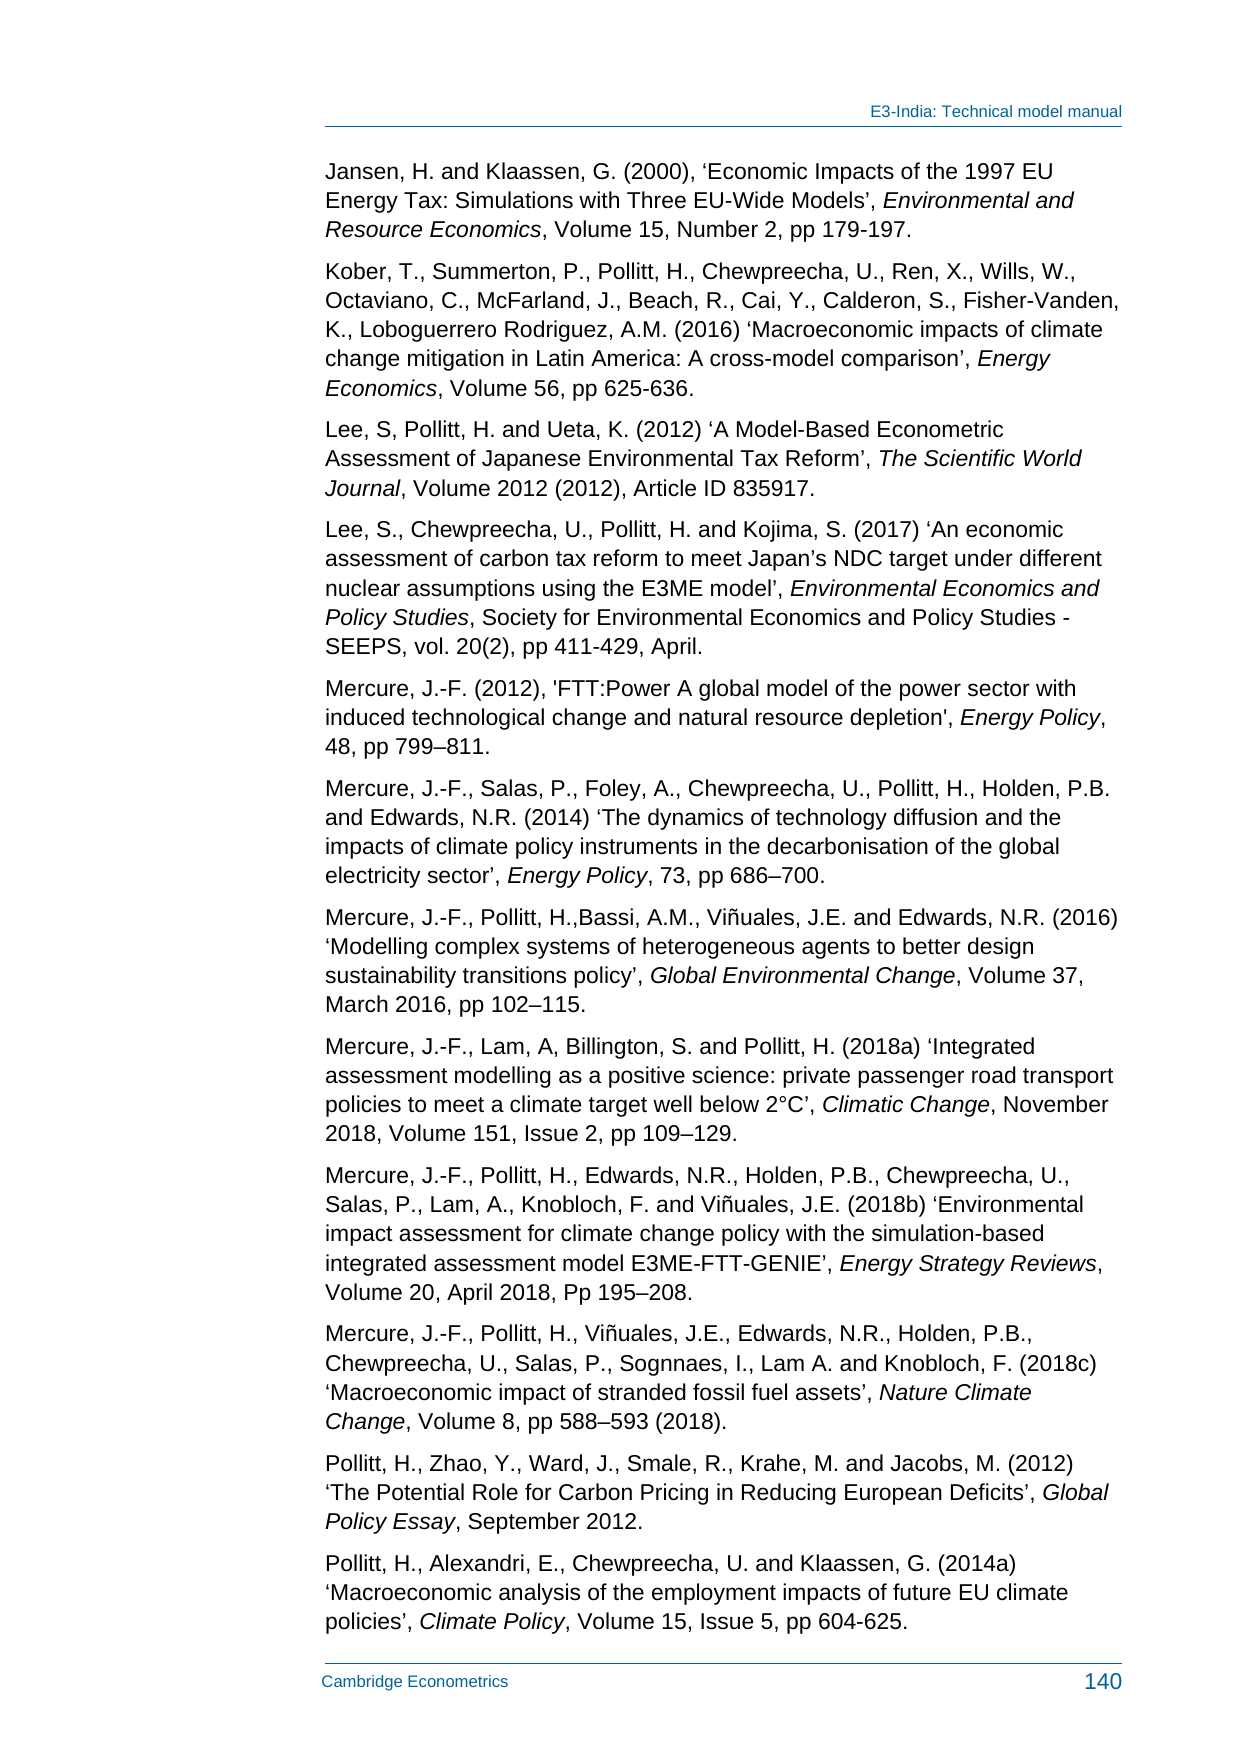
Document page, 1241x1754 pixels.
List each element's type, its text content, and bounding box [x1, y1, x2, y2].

text Jansen, H. and Klaassen, G. (2000), ‘Economic Impacts of the 1997 EU Energy Tax: Simulations with Three EU-Wide Models’, Environmental and Resource Economics, Volume 15, Number 2, pp 179-197. [325, 156, 1122, 243]
picture [902, 108, 908, 117]
text Mercure, J.-F., Salas, P., Foley, A., Chewpreecha, U., Pollitt, H., Holden, P.B. and Edwards, N.R. (2014) ‘The dynamics of technology diffusion and the impacts of climate policy instruments in the decarbonisation of the global electricity sector’, Energy Policy, 73, pp 686–700. [325, 773, 1122, 889]
picture [924, 108, 931, 114]
text Lee, S, Pollitt, H. and Ueta, K. (2012) ‘A Model-Based Econometric Assessment of Japanese Environmental Tax Reform’, The Scientific World Journal, Volume 2012 (2012), Article ID 835917. [325, 414, 1122, 502]
text Mercure, J.-F., Pollitt, H., Edwards, N.R., Holden, P.B., Chewpreecha, U., Salas, P., Lam, A., Knobloch, F. and Viñuales, J.E. (2018b) ‘Environmental impact assessment for climate change policy with the simulation-based integrated assessment model E3ME-FTT-GENIE’, Energy Strategy Reviews, Volume 20, April 2018, Pp 195–208. [325, 1160, 1122, 1306]
picture [437, 1678, 443, 1687]
text Pollitt, H., Zhao, Y., Ward, J., Smale, R., Krahe, M. and Jacobs, M. (2012) ‘The Potential Role for Carbon Pricing in Reducing European Deficits’, Global Policy Essay, September 2012. [325, 1448, 1122, 1535]
text Mercure, J.-F. (2012), 'FTT:Power A global model of the power sector with induced technological change and natural resource depletion', Energy Policy, 48, pp 799–811. [325, 673, 1122, 760]
text Mercure, J.-F., Lam, A, Billington, S. and Pollitt, H. (2018a) ‘Integrated assessment modelling as a positive science: private passenger road transport policies to meet a climate target well below 2°C’, Climatic Change, November 2018, Volume 151, Issue 2, pp 109–129. [325, 1031, 1122, 1148]
text Mercure, J.-F., Pollitt, H.,Bassi, A.M., Viñuales, J.E. and Edwards, N.R. (2016) ‘Modelling complex systems of heterogeneous agents to better design sustainability transitions policy’, Global Environmental Change, Volume 37, March 2016, pp 102–115. [325, 902, 1122, 1018]
text Mercure, J.-F., Pollitt, H., Viñuales, J.E., Edwards, N.R., Holden, P.B., Chewpreecha, U., Salas, P., Sognnaes, I., Lam A. and Knobloch, F. (2018c) ‘Macroeconomic impact of stranded fossil fuel assets’, Nature Climate Change, Volume 8, pp 588–593 (2018). [325, 1318, 1122, 1435]
text Kober, T., Summerton, P., Pollitt, H., Chewpreecha, U., Ren, X., Wills, W., Octaviano, C., McFarland, J., Beach, R., Cai, Y., Calderon, S., Fisher-Vanden, K., Loboguerrero Rodriguez, A.M. (2016) ‘Macroeconomic impacts of climate change mitigation in Latin America: A cross-model comparison’, Energy Economics, Volume 56, pp 625-636. [325, 256, 1122, 402]
text Pollitt, H., Alexandri, E., Chewpreecha, U. and Klaassen, G. (2014a) ‘Macroeconomic analysis of the employment impacts of future EU climate policies’, Climate Policy, Volume 15, Issue 5, pp 604-625. [325, 1548, 1122, 1635]
picture [1110, 108, 1117, 114]
text Lee, S., Chewpreecha, U., Pollitt, H. and Kojima, S. (2017) ‘An economic assessment of carbon tax reform to meet Japan’s NDC target under different nuclear assumptions using the E3ME model’, Environmental Economics and Policy Studies, Society for Environmental Economics and Policy Studies - SEEPS, vol. 20(2), pp 411-429, April. [325, 514, 1122, 660]
